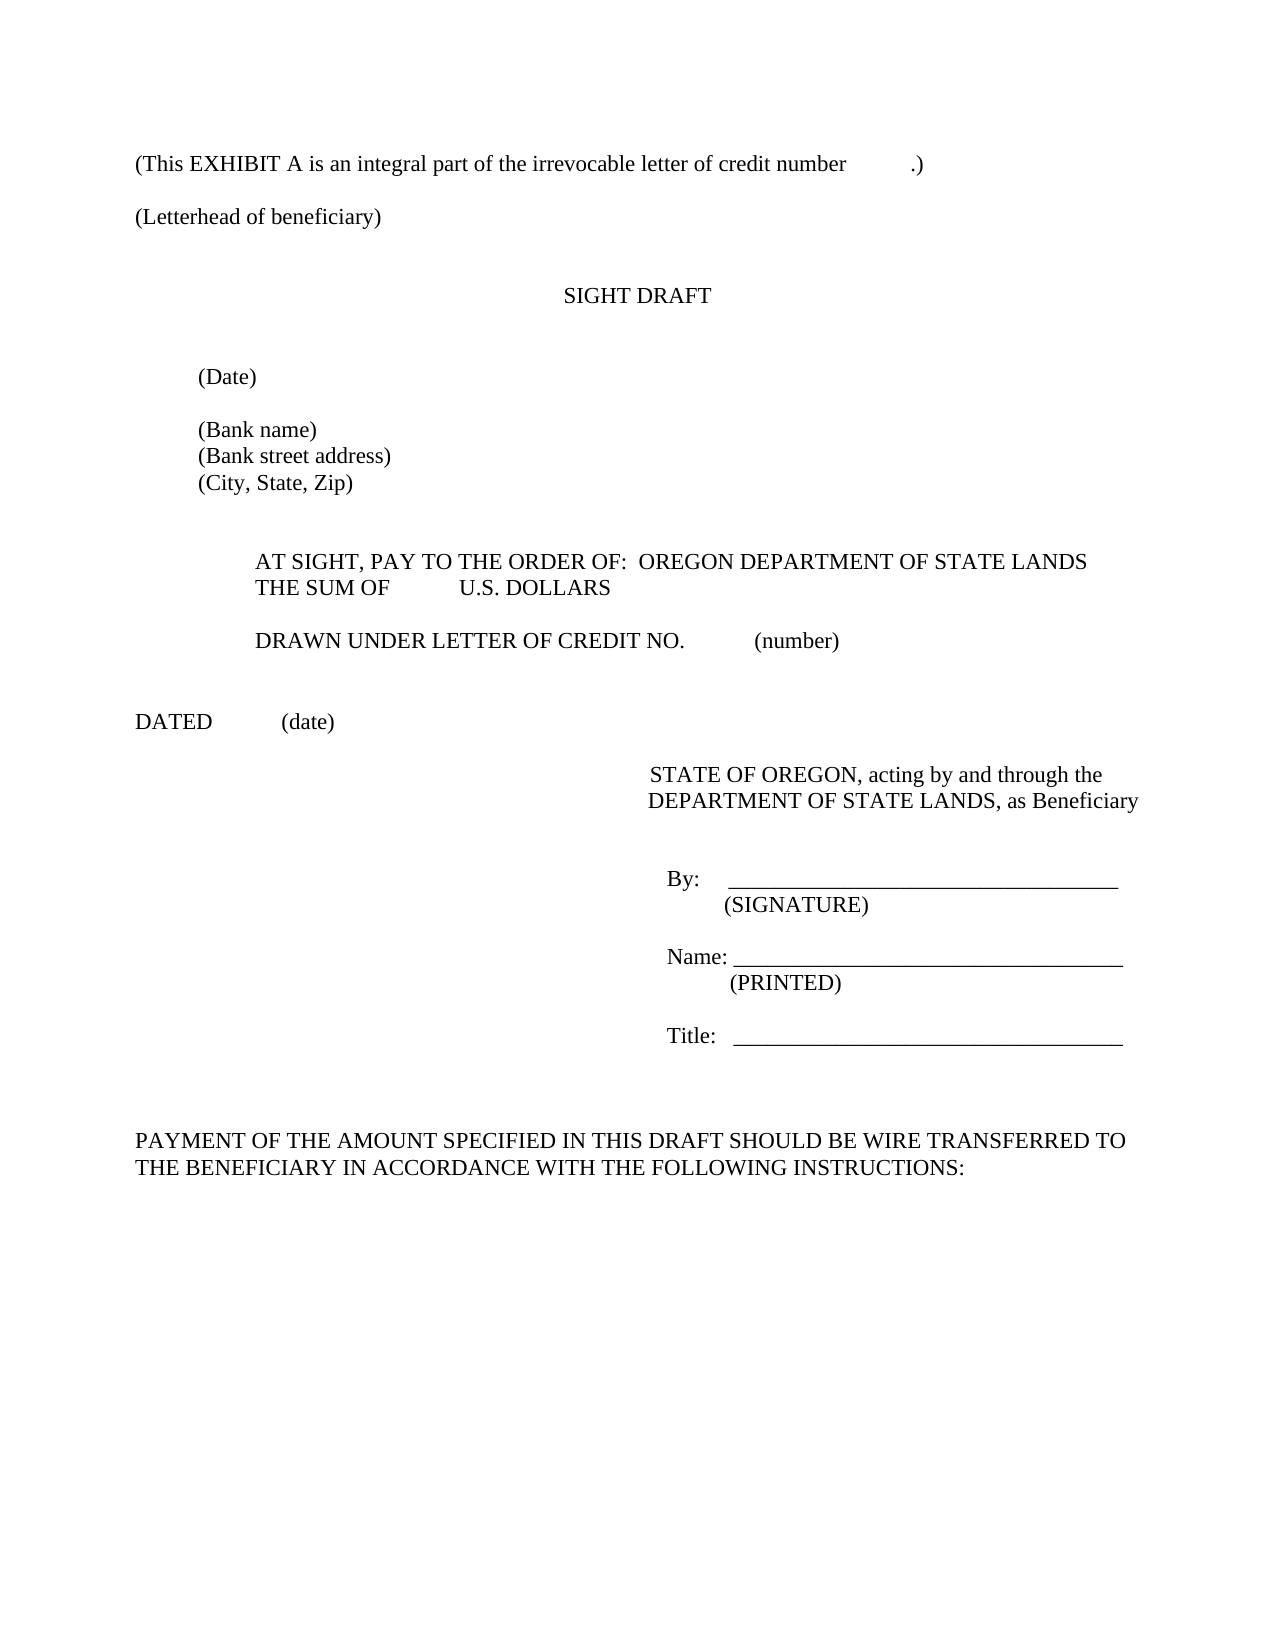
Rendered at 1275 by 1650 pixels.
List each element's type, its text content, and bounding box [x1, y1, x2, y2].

text (PRINTED) [135, 969, 1140, 995]
text AT SIGHT, PAY TO THE ORDER OF: OREGON DEPARTMENT OF STATE LANDS [135, 548, 1140, 574]
text (Date) [135, 363, 1140, 389]
text PAYMENT OF THE AMOUNT SPECIFIED IN THIS DRAFT SHOULD BE WIRE TRANSFERRED TO THE BENEFICIARY IN ACCORDANCE WITH THE FOLLOWING INSTRUCTIONS: [135, 1127, 1140, 1180]
text DATED (date) [135, 708, 1140, 734]
text (Bank name) [135, 416, 1140, 442]
text DEPARTMENT OF STATE LANDS, as Beneficiary [135, 787, 1140, 814]
text By: __________________________________ [135, 865, 1140, 891]
text DRAWN UNDER LETTER OF CREDIT NO. (number) [135, 627, 1140, 653]
text (Letterhead of beneficiary) [135, 203, 1140, 229]
text (SIGNATURE) [135, 891, 1140, 918]
text (Bank street address) [135, 442, 1140, 469]
text (City, State, Zip) [135, 469, 1140, 495]
text Title: __________________________________ [135, 1022, 1140, 1048]
text Name: __________________________________ [135, 943, 1140, 969]
text STATE OF OREGON, acting by and through the [135, 761, 1140, 787]
text THE SUM OF U.S. DOLLARS [135, 574, 1140, 600]
text SIGHT DRAFT [135, 282, 1140, 308]
text (This EXHIBIT A is an integral part of the irrevocable letter of credit number .) [135, 150, 1140, 176]
